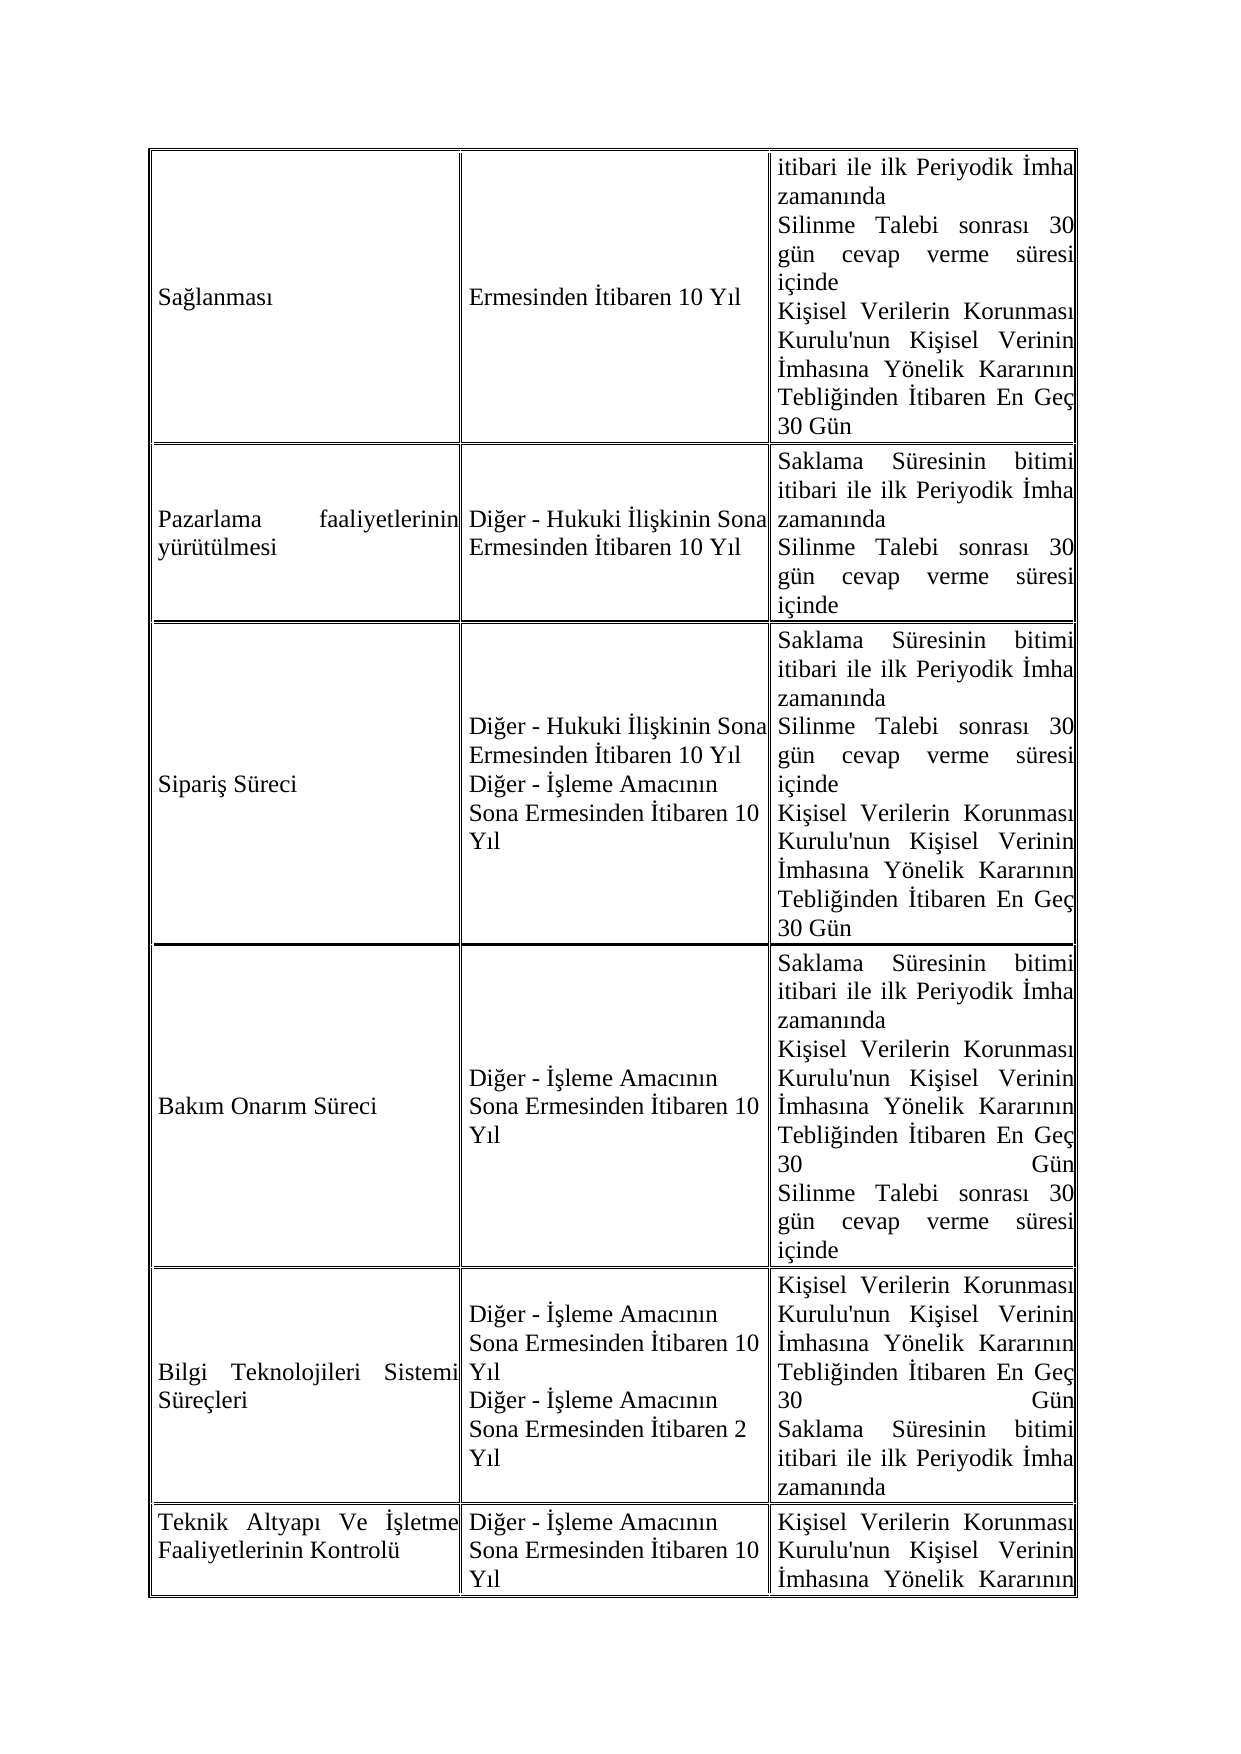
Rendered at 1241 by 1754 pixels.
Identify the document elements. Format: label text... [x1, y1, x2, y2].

table_cell Diğer - İşleme Amacının Sona Ermesinden İtibaren 10 Yıl Diğer - İşleme Amacının Sona Ermesinden İtibaren 2 Yıl [462, 1269, 768, 1502]
table_cell Bakım Onarım Süreci [150, 943, 459, 1266]
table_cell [461, 1505, 770, 1594]
table_cell Pazarlama faaliyetlerinin yürütülmesi [152, 441, 459, 620]
table_cell Saklama Süresinin bitimi itibari ile ilk Periyodik İmha zamanında Kişisel Verilerin Korunması Kurulu'nun Kişisel Verinin İmhasına Yönelik Kararının Tebliğinden İtibaren En Geç 30 Gün Silinme Talebi sonrası 30 gün cevap verme süresi içinde [771, 943, 1076, 1266]
table_cell Diğer - Hukuki İlişkinin Sona Ermesinden İtibaren 10 Yıl [462, 445, 768, 620]
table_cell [770, 1502, 1076, 1594]
table_cell Bilgi Teknolojileri Sistemi Süreçleri [150, 1266, 461, 1502]
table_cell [770, 151, 1074, 441]
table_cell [152, 151, 461, 441]
table_cell Diğer - Hukuki İlişkinin Sona Ermesinden İtibaren 10 Yıl Diğer - İşleme Amacının Sona Ermesinden İtibaren 10 Yıl [462, 624, 768, 943]
table_cell Sipariş Süreci [152, 620, 459, 943]
table_cell Diğer - İşleme Amacının Sona Ermesinden İtibaren 10 Yıl [462, 946, 768, 1266]
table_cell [150, 1502, 461, 1594]
table_cell Saklama Süresinin bitimi itibari ile ilk Periyodik İmha zamanında Silinme Talebi sonrası 30 gün cevap verme süresi içinde [771, 441, 1075, 620]
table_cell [461, 151, 770, 441]
